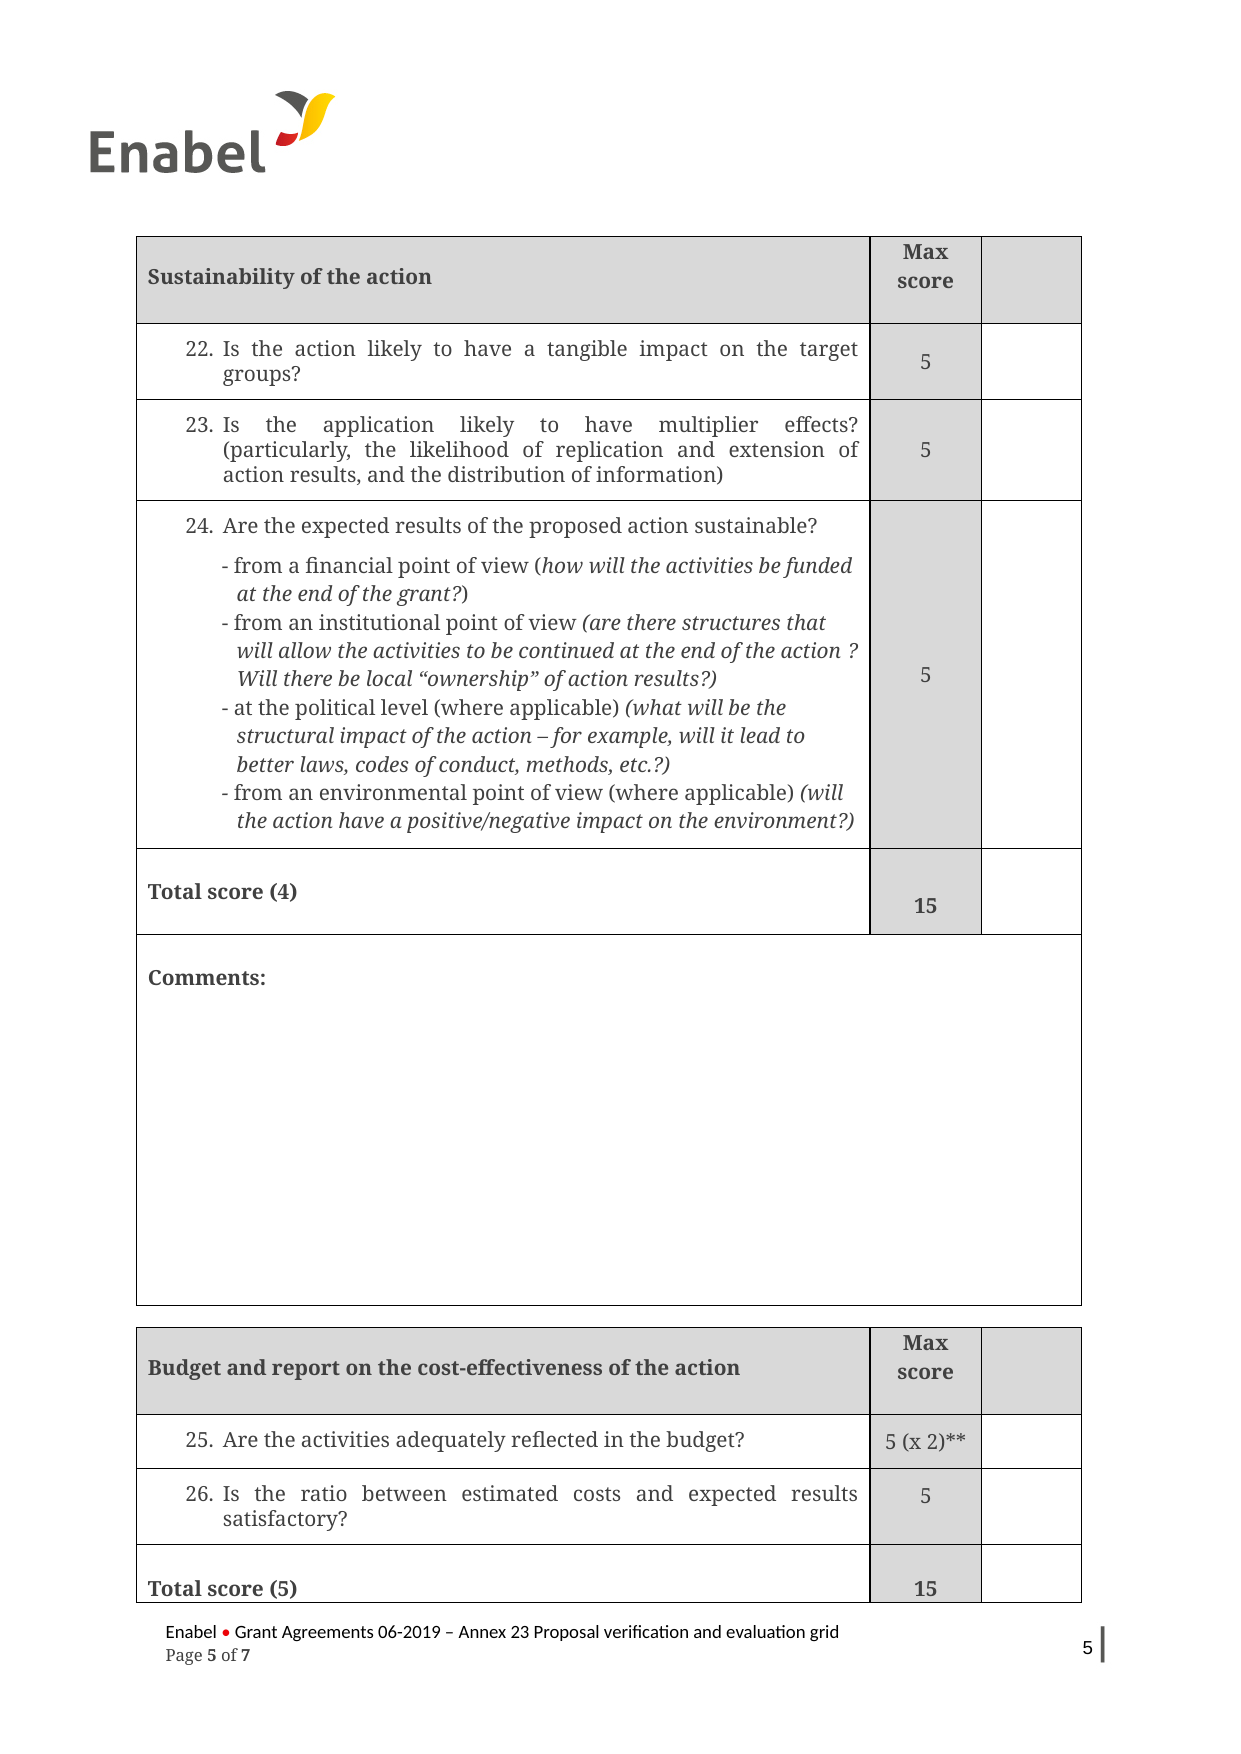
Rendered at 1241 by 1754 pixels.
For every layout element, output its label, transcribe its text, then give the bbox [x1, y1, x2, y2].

table_cell Total score (5) [137, 1545, 869, 1602]
table_cell 5 [871, 400, 981, 500]
table_cell 5 [871, 1469, 981, 1544]
table_header [982, 1328, 1081, 1414]
table_header Max score [871, 1328, 981, 1414]
table_cell 15 [871, 1545, 981, 1602]
table_header Max score [871, 237, 981, 323]
table_header [982, 237, 1081, 323]
table_cell [982, 1469, 1081, 1544]
table_cell 5 [871, 501, 981, 848]
table_cell [982, 1545, 1081, 1602]
table_cell Are the activities adequately reflected in the budget? [137, 1415, 869, 1468]
table_header Sustainability of the action [137, 237, 869, 323]
table_cell Is the application likely to have multiplier effects? (particularly, the likelihood of replication and extension of action results, and the distribution of information) [137, 400, 869, 500]
table_cell [982, 1415, 1081, 1468]
table_cell Is the action likely to have a tangible impact on the target groups? [137, 324, 869, 399]
table_cell [982, 849, 1081, 934]
table_cell [982, 324, 1081, 399]
table_cell [982, 501, 1081, 848]
table_cell Are the expected results of the proposed action sustainable? - from a financial point of view (how will the activities be funded at the end of the grant?) - from an institutional point of view (are there structures that will allow the activities to be continued at the end of the action ? Will there be local “ownership” of action results?) - at the political level (where applicable) (what will be the structural impact of the action – for example, will it lead to better laws, codes of conduct, methods, etc.?) - from an environmental point of view (where applicable) (will the action have a positive/negative impact on the environment?) [137, 501, 869, 848]
table_cell 5 [871, 324, 981, 399]
table_cell Comments: [137, 935, 1081, 1305]
table_cell 5 (x 2)** [871, 1415, 981, 1468]
table_cell 15 [871, 849, 981, 934]
table_cell [982, 400, 1081, 500]
picture [2, 1, 1239, 1750]
table_header Budget and report on the cost-effectiveness of the action [137, 1328, 869, 1414]
table_cell Total score (4) [137, 849, 869, 934]
table_cell Is the ratio between estimated costs and expected results satisfactory? [137, 1469, 869, 1544]
